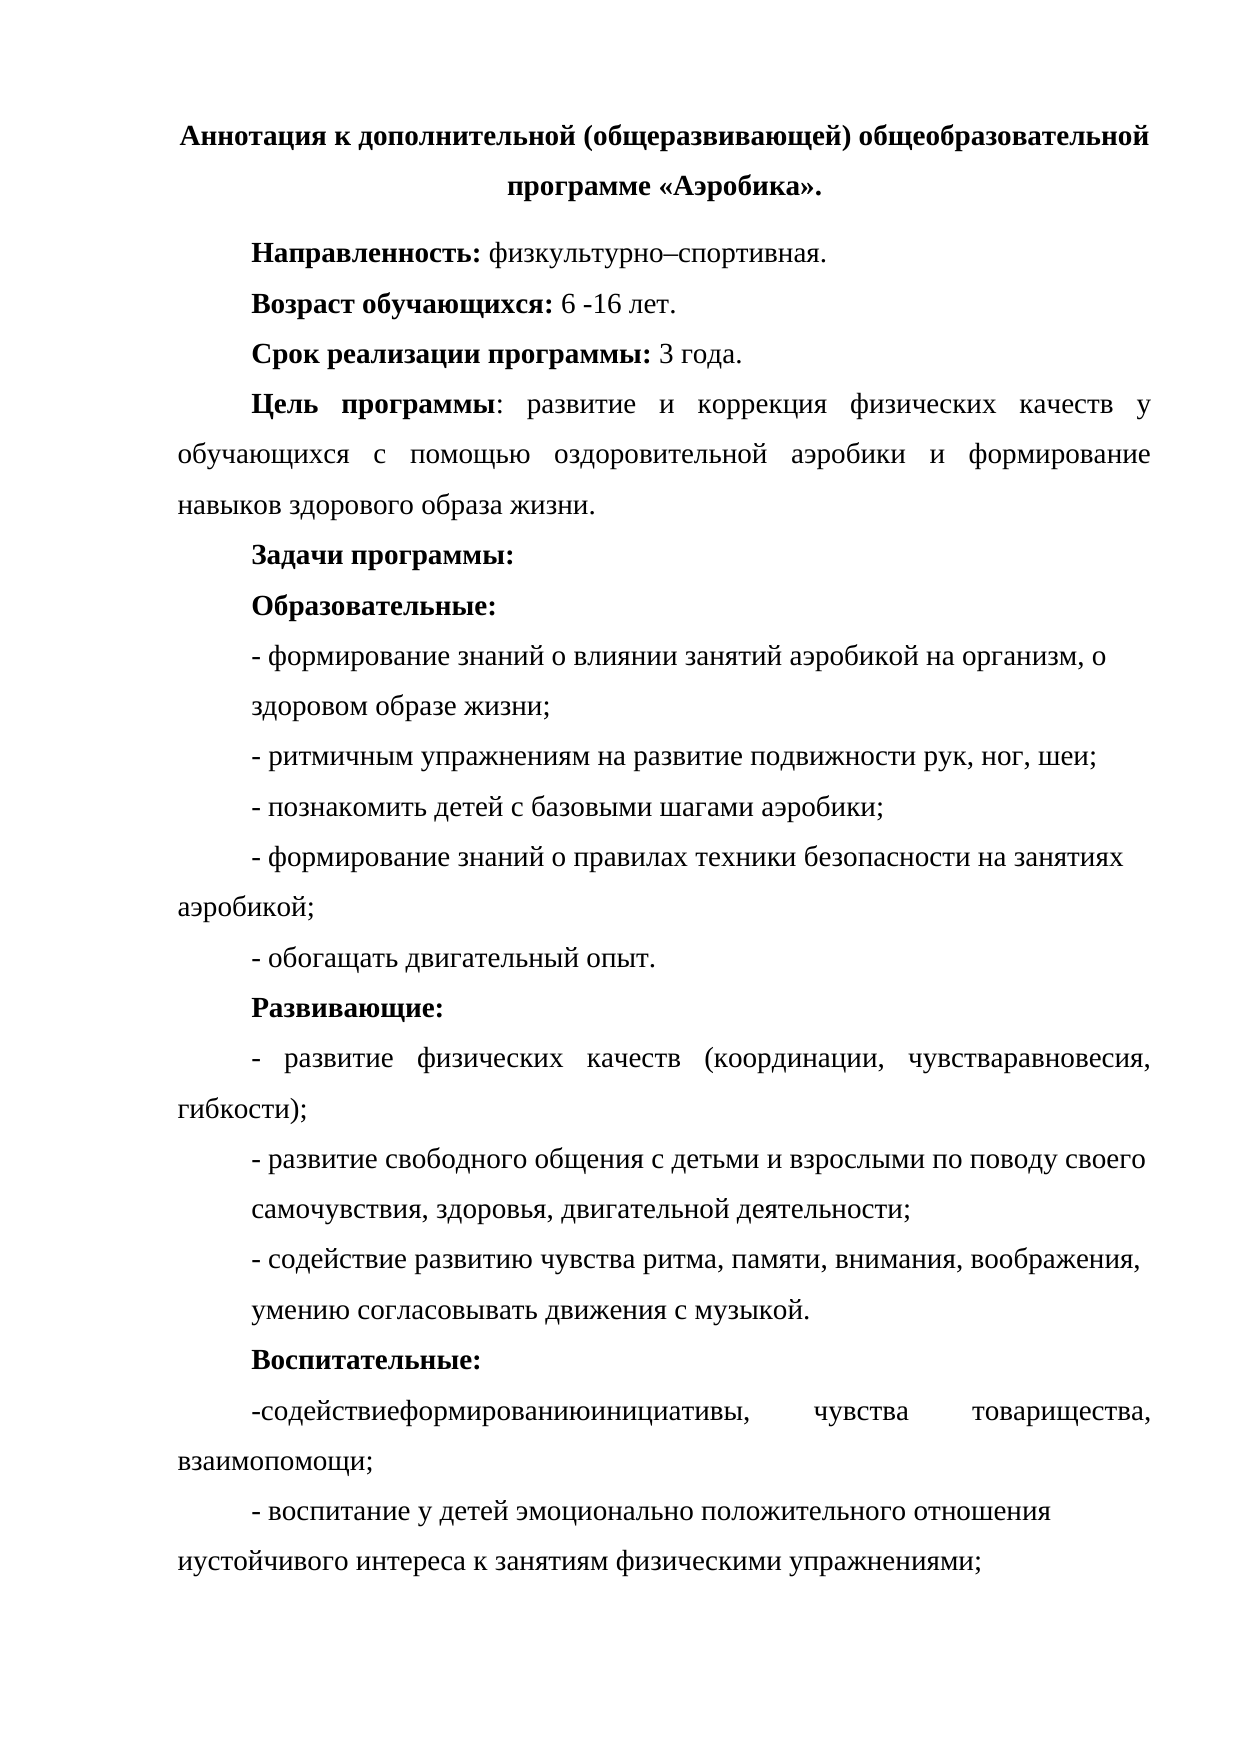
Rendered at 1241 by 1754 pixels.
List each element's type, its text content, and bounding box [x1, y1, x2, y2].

text Образовательные: [177, 588, 1152, 621]
text Аннотация к дополнительной (общеразвивающей) общеобразовательной программе «Аэробика». [177, 118, 1152, 202]
text - воспитание у детей эмоционально положительного отношения иустойчивого интереса к занятиям физическими упражнениями; [177, 1493, 1152, 1577]
text Направленность: физкультурно–спортивная. [177, 235, 1146, 269]
text Срок реализации программы: 3 года. [177, 336, 1146, 369]
text - обогащать двигательный опыт. [177, 940, 1152, 973]
text Развивающие: [177, 990, 1152, 1024]
text - познакомить детей с базовыми шагами аэробики; [177, 789, 1152, 822]
text здоровом образе жизни; [177, 688, 1152, 722]
text - развитие свободного общения с детьми и взрослыми по поводу своего [177, 1141, 1152, 1174]
text - формирование знаний о правилах техники безопасности на занятиях аэробикой; [177, 839, 1152, 923]
text Задачи программы: [177, 537, 1152, 571]
text - содействие развитию чувства ритма, памяти, внимания, воображения, [177, 1242, 1152, 1275]
text - ритмичным упражнениям на развитие подвижности рук, ног, шеи; [177, 738, 1152, 772]
text - развитие физических качеств (координации, чувстваравновесия, гибкости); [177, 1040, 1152, 1124]
text - формирование знаний о влиянии занятий аэробикой на организм, о [177, 638, 1152, 671]
text самочувствия, здоровья, двигательной деятельности; [177, 1191, 1152, 1225]
text Воспитательные: [177, 1342, 1152, 1376]
text Возраст обучающихся: 6 -16 лет. [177, 286, 1146, 319]
text Цель программы: развитие и коррекция физических качеств у обучающихся с помощью оздоровительной аэробики и формирование навыков здорового образа жизни. [177, 386, 1152, 521]
text умению согласовывать движения с музыкой. [177, 1292, 1152, 1326]
text -содействиеформированиюинициативы, чувства товарищества, взаимопомощи; [177, 1393, 1152, 1476]
